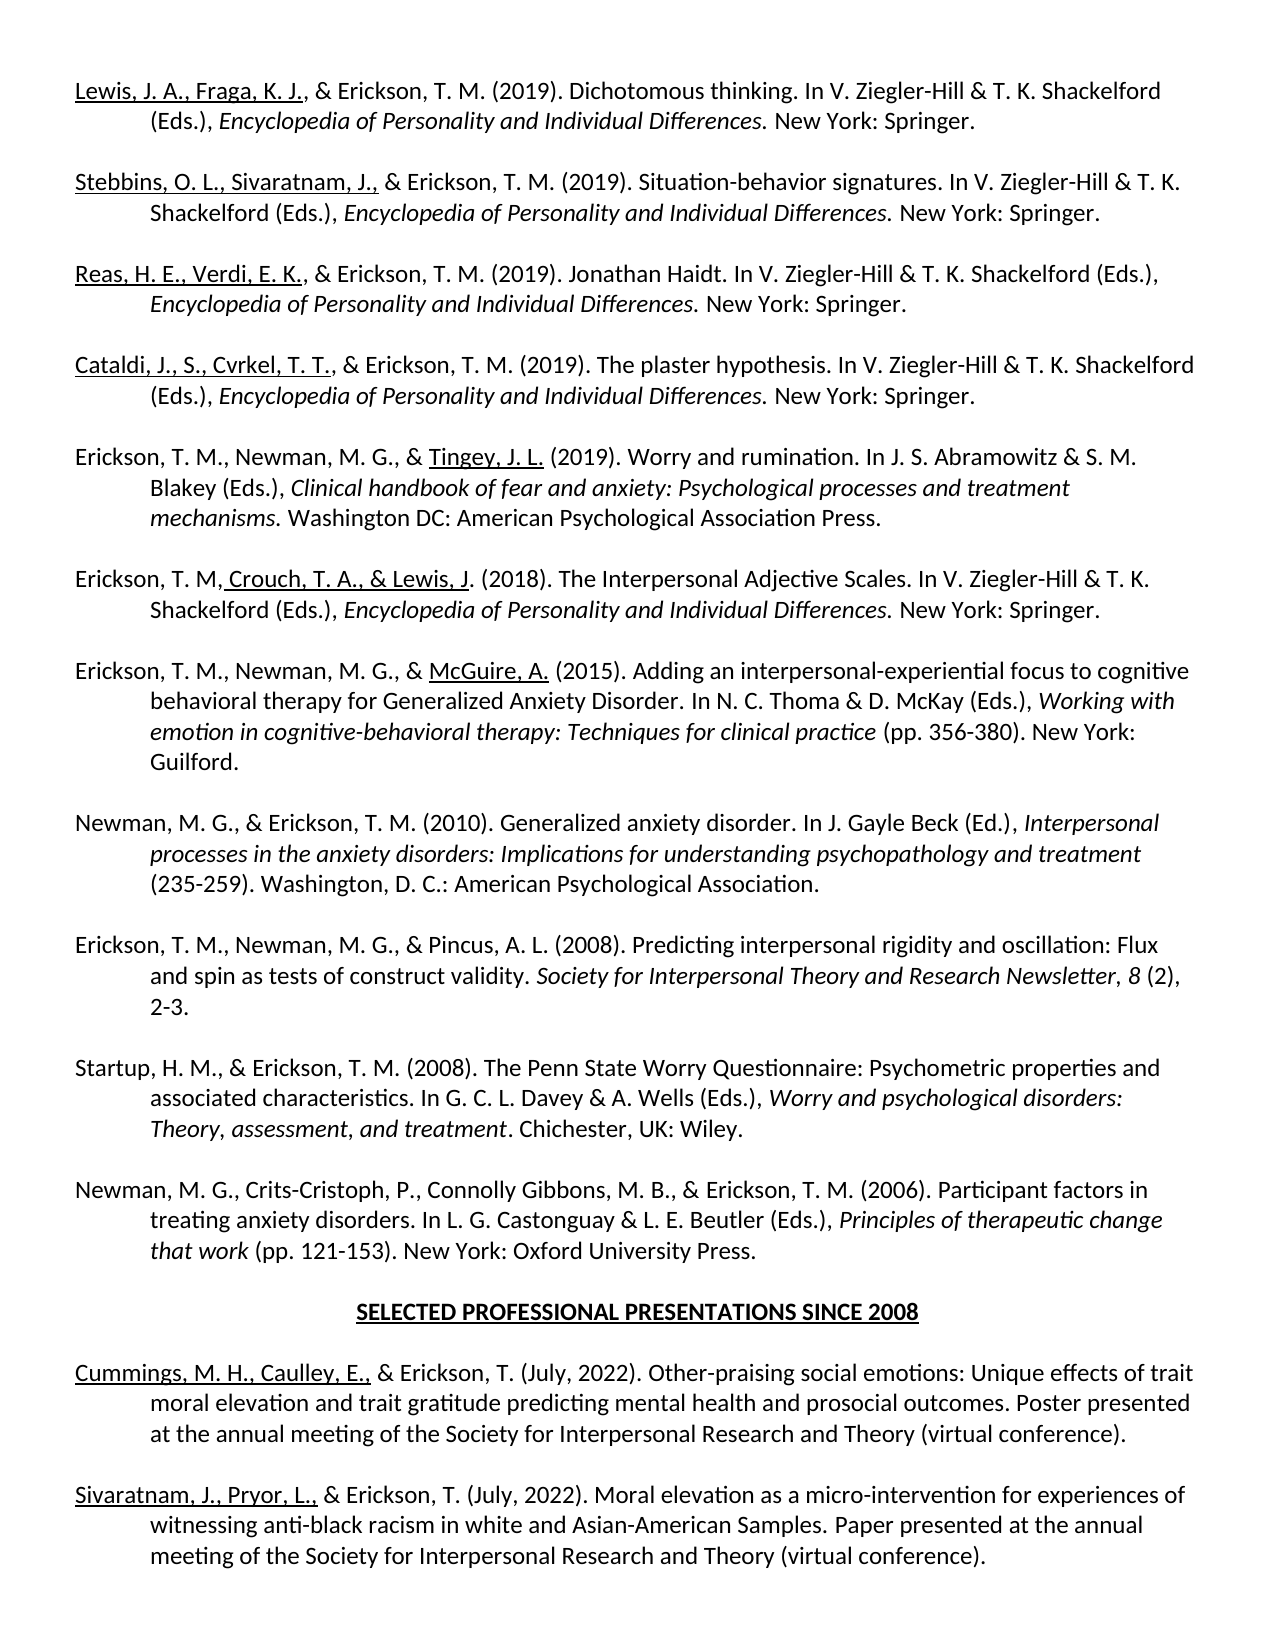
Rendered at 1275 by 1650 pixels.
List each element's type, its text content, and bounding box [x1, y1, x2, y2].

text Cummings, M. H., Caulley, E., & Erickson, T. (July, 2022). Other-praising social emotions: Unique effects of trait moral elevation and trait gratitude predicting mental health and prosocial outcomes. Poster presented at the annual meeting of the Society for Interpersonal Research and Theory (virtual conference). [75, 1357, 1200, 1448]
text Sivaratnam, J., Pryor, L., & Erickson, T. (July, 2022). Moral elevation as a micro-intervention for experiences of witnessing anti-black racism in white and Asian-American Samples. Paper presented at the annual meeting of the Society for Interpersonal Research and Theory (virtual conference). [75, 1479, 1200, 1571]
text Cataldi, J., S., Cvrkel, T. T., & Erickson, T. M. (2019). The plaster hypothesis. In V. Ziegler-Hill & T. K. Shackelford (Eds.), Encyclopedia of Personality and Individual Differences. New York: Springer. [75, 350, 1200, 411]
text Erickson, T. M., Newman, M. G., & Tingey, J. L. (2019). Worry and rumination. In J. S. Abramowitz & S. M. Blakey (Eds.), Clinical handbook of fear and anxiety: Psychological processes and treatment mechanisms. Washington DC: American Psychological Association Press. [75, 441, 1200, 533]
subtitle SELECTED PROFESSIONAL PRESENTATIONS SINCE 2008 [75, 1296, 1200, 1326]
text Lewis, J. A., Fraga, K. J., & Erickson, T. M. (2019). Dichotomous thinking. In V. Ziegler-Hill & T. K. Shackelford (Eds.), Encyclopedia of Personality and Individual Differences. New York: Springer. [75, 75, 1200, 136]
text Newman, M. G., Crits-Cristoph, P., Connolly Gibbons, M. B., & Erickson, T. M. (2006). Participant factors in treating anxiety disorders. In L. G. Castonguay & L. E. Beutler (Eds.), Principles of therapeutic change that work (pp. 121-153). New York: Oxford University Press. [75, 1174, 1200, 1265]
text Erickson, T. M., Newman, M. G., & McGuire, A. (2015). Adding an interpersonal-experiential focus to cognitive behavioral therapy for Generalized Anxiety Disorder. In N. C. Thoma & D. McKay (Eds.), Working with emotion in cognitive-behavioral therapy: Techniques for clinical practice (pp. 356-380). New York: Guilford. [75, 655, 1200, 777]
text Erickson, T. M, Crouch, T. A., & Lewis, J. (2018). The Interpersonal Adjective Scales. In V. Ziegler-Hill & T. K. Shackelford (Eds.), Encyclopedia of Personality and Individual Differences. New York: Springer. [75, 563, 1200, 624]
text Erickson, T. M., Newman, M. G., & Pincus, A. L. (2008). Predicting interpersonal rigidity and oscillation: Flux and spin as tests of construct validity. Society for Interpersonal Theory and Research Newsletter, 8 (2), 2-3. [75, 929, 1200, 1021]
text Newman, M. G., & Erickson, T. M. (2010). Generalized anxiety disorder. In J. Gayle Beck (Ed.), Interpersonal processes in the anxiety disorders: Implications for understanding psychopathology and treatment (235-259). Washington, D. C.: American Psychological Association. [75, 807, 1200, 899]
text Reas, H. E., Verdi, E. K., & Erickson, T. M. (2019). Jonathan Haidt. In V. Ziegler-Hill & T. K. Shackelford (Eds.), Encyclopedia of Personality and Individual Differences. New York: Springer. [75, 258, 1200, 319]
text Stebbins, O. L., Sivaratnam, J., & Erickson, T. M. (2019). Situation-behavior signatures. In V. Ziegler-Hill & T. K. Shackelford (Eds.), Encyclopedia of Personality and Individual Differences. New York: Springer. [75, 167, 1200, 228]
text Startup, H. M., & Erickson, T. M. (2008). The Penn State Worry Questionnaire: Psychometric properties and associated characteristics. In G. C. L. Davey & A. Wells (Eds.), Worry and psychological disorders: Theory, assessment, and treatment. Chichester, UK: Wiley. [75, 1052, 1200, 1143]
